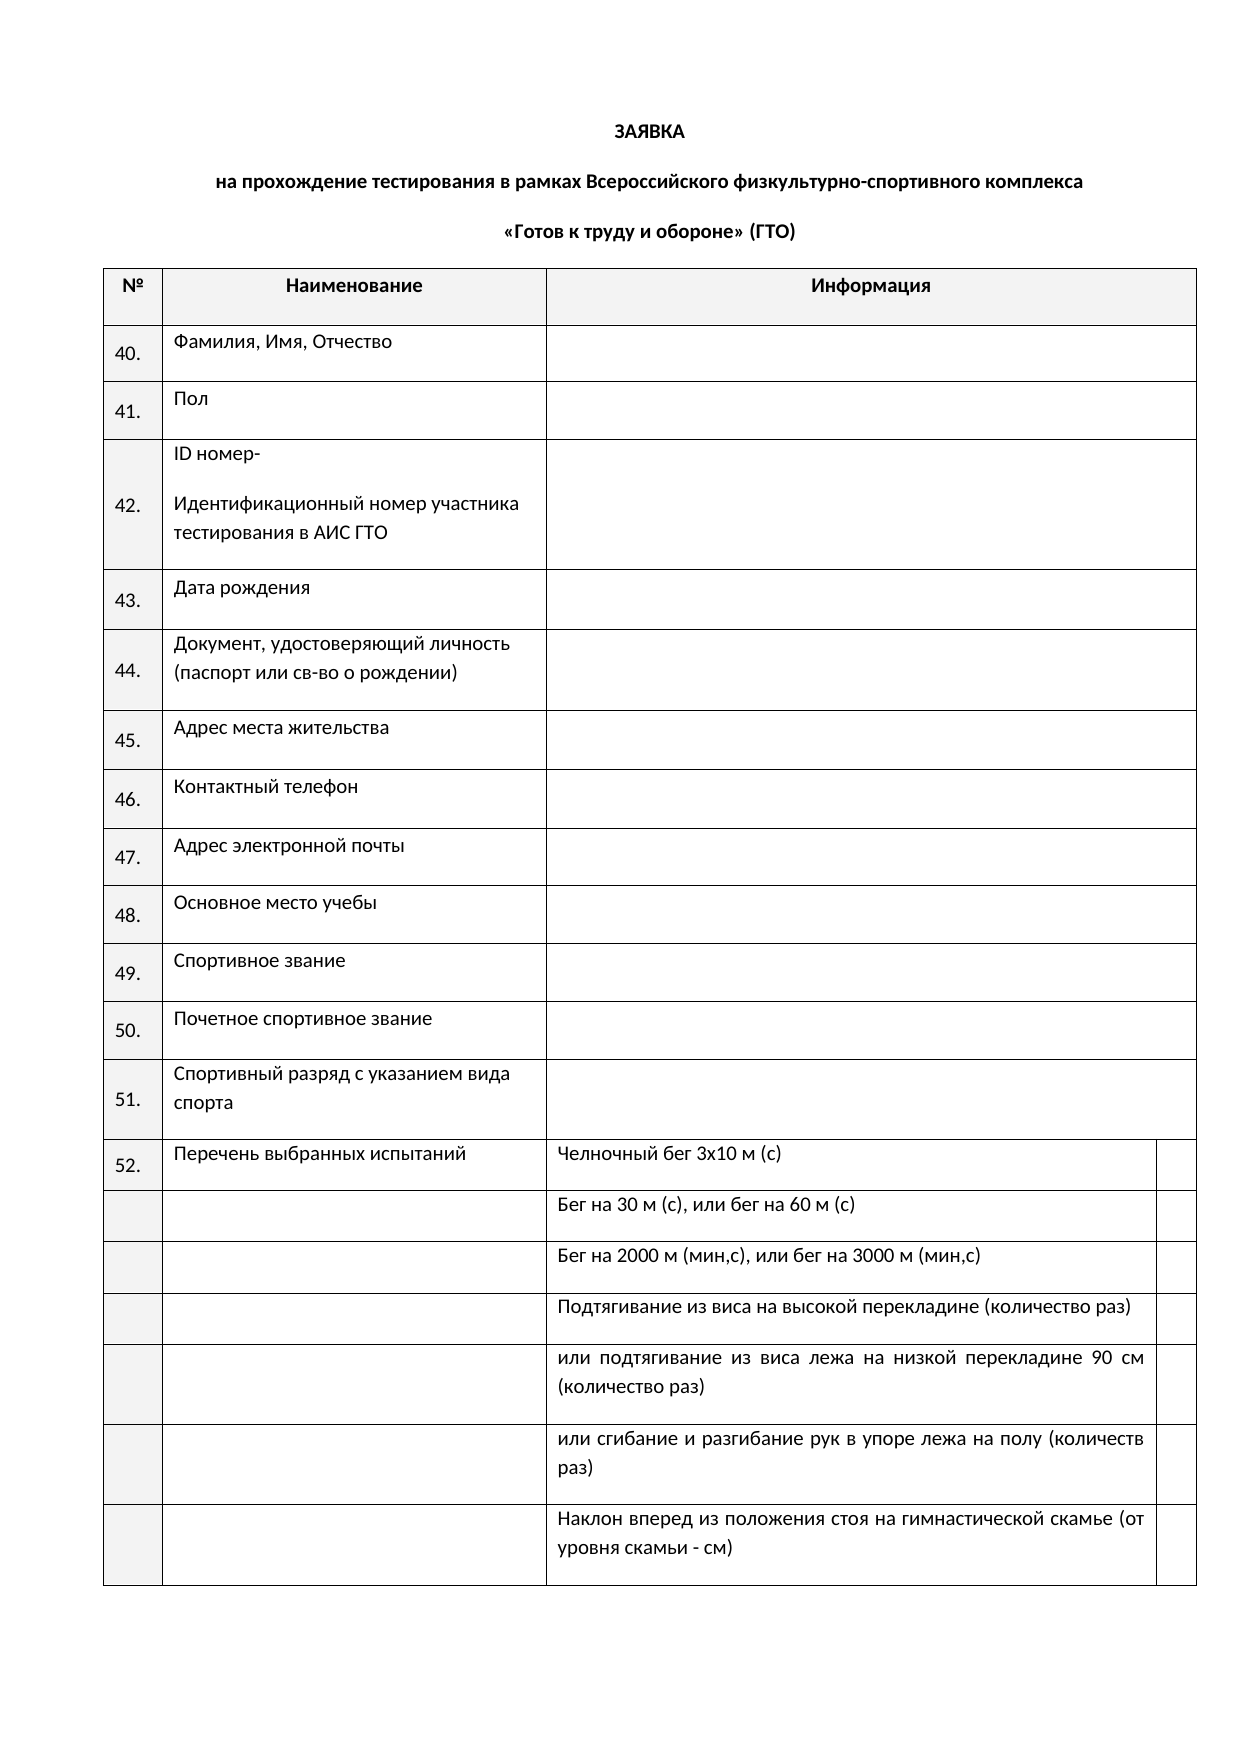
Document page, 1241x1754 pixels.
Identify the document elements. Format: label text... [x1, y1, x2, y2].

table_cell [163, 1505, 546, 1584]
table_cell [104, 382, 162, 439]
table_cell Дата рождения [163, 570, 546, 629]
table_cell Почетное спортивное звание [163, 1002, 546, 1059]
table_cell [104, 1002, 162, 1059]
table_cell [163, 1294, 546, 1343]
table_cell [104, 1425, 162, 1504]
table_cell [163, 1191, 546, 1241]
table_cell [104, 570, 162, 629]
table_header № [104, 269, 162, 324]
table_cell Контактный телефон [163, 770, 546, 827]
table_cell [547, 944, 1196, 1001]
table_cell [1157, 1345, 1196, 1424]
table_cell Пол [163, 382, 546, 439]
table_cell [547, 886, 1196, 943]
table_header Наименование [163, 269, 546, 324]
table_cell [547, 570, 1196, 629]
table_cell [163, 1425, 546, 1504]
table_cell [547, 1002, 1196, 1059]
table_cell [104, 829, 162, 885]
table_cell Спортивный разряд с указанием вида спорта [163, 1060, 546, 1139]
table_cell [547, 326, 1196, 381]
table_cell [104, 1345, 162, 1424]
table_cell [104, 1140, 162, 1190]
table_cell [104, 1505, 162, 1584]
table_cell [1157, 1191, 1196, 1241]
table_cell [1157, 1425, 1196, 1504]
table_cell [104, 1294, 162, 1343]
table_cell Основное место учебы [163, 886, 546, 943]
table_cell [163, 1345, 546, 1424]
table_cell ID номер- Идентификационный номер участника тестирования в АИС ГТО [163, 440, 546, 569]
table_cell [104, 886, 162, 943]
table_cell [163, 1242, 546, 1292]
table_cell [104, 711, 162, 769]
table_cell [547, 711, 1196, 769]
table_cell Спортивное звание [163, 944, 546, 1001]
table_cell Бег на 30 м (с), или бег на 60 м (с) [547, 1191, 1156, 1241]
table_cell [1157, 1505, 1196, 1584]
table_cell [547, 770, 1196, 827]
table_cell [547, 829, 1196, 885]
table_cell [547, 440, 1196, 569]
table_cell Адрес электронной почты [163, 829, 546, 885]
table_cell Фамилия, Имя, Отчество [163, 326, 546, 381]
table_cell [104, 770, 162, 827]
table_cell [104, 944, 162, 1001]
table_cell [104, 1060, 162, 1139]
table_cell Документ, удостоверяющий личность (паспорт или св-во о рождении) [163, 630, 546, 709]
table_cell Перечень выбранных испытаний [163, 1140, 546, 1190]
table_cell [1157, 1242, 1196, 1292]
table_cell [104, 1242, 162, 1292]
table_cell [104, 630, 162, 709]
table_cell [1157, 1140, 1196, 1190]
table_header Информация [547, 269, 1196, 324]
table_cell [1157, 1294, 1196, 1343]
table_cell Бег на 2000 м (мин,с), или бег на 3000 м (мин,с) [547, 1242, 1156, 1292]
table_cell [547, 382, 1196, 439]
table_cell или подтягивание из виса лежа на низкой перекладине 90 см (количество раз) [547, 1345, 1156, 1424]
text ЗАЯВКА [148, 118, 1152, 143]
table_cell [547, 630, 1196, 709]
text «Готов к труду и обороне» (ГТО) [148, 218, 1152, 243]
table_cell Челночный бег 3х10 м (с) [547, 1140, 1156, 1190]
table_cell Адрес места жительства [163, 711, 546, 769]
text на прохождение тестирования в рамках Всероссийского физкультурно-спортивного комплекса [148, 168, 1152, 193]
table_cell [104, 1191, 162, 1241]
table_cell [104, 440, 162, 569]
table_cell Подтягивание из виса на высокой перекладине (количество раз) [547, 1294, 1156, 1343]
table_cell Наклон вперед из положения стоя на гимнастической скамье (от уровня скамьи - см) [547, 1505, 1156, 1584]
table_cell [104, 326, 162, 381]
table_cell или сгибание и разгибание рук в упоре лежа на полу (количеств раз) [547, 1425, 1156, 1504]
table_cell [547, 1060, 1196, 1139]
